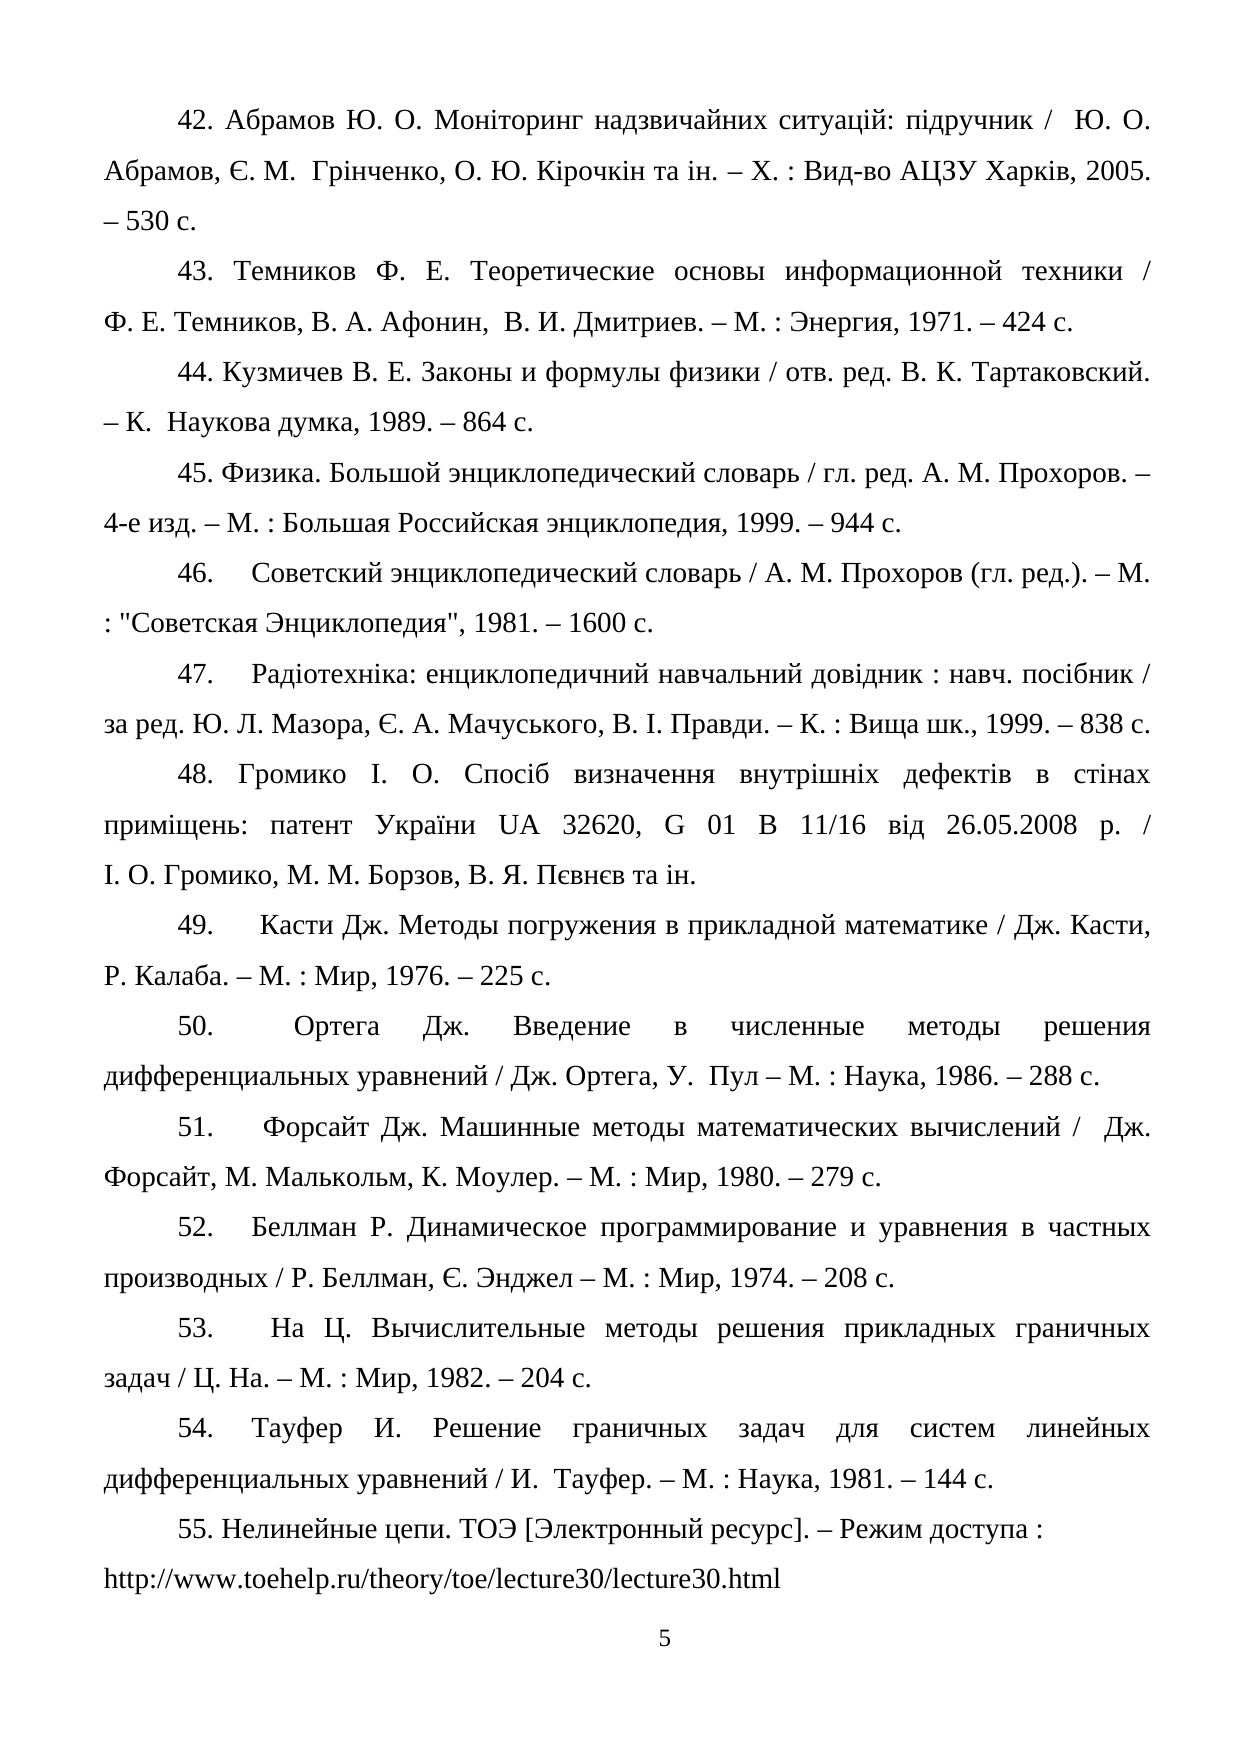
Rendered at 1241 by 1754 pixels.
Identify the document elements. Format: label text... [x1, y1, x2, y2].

text 46. Советский энциклопедический словарь / А. М. Прохоров (гл. ред.). – М. : "Советская Энциклопедия", 1981. – 1600 с. [103, 555, 1152, 639]
text 43. Темников Ф. Е. Теоретические основы информационной техники / Ф. Е. Темников, В. А. Афонин, В. И. Дмитриев. – М. : Энергия, 1971. – 424 с. [103, 253, 1152, 337]
text 55. Нелинейные цепи. ТОЭ [Электронный ресурс]. – Режим доступа : [103, 1511, 1152, 1545]
text 54. Тауфер И. Решение граничных задач для систем линейных дифференциальных уравнений / И. Тауфер. – М. : Наука, 1981. – 144 с. [103, 1411, 1152, 1494]
text 48. Громико І. О. Спосіб визначення внутрішніх дефектів в стінах приміщень: патент України UA 32620, G 01 B 11/16 від 26.05.2008 р. / І. О. Громико, М. М. Борзов, В. Я. Пєвнєв та ін. [103, 757, 1152, 891]
text 52. Беллман Р. Динамическое программирование и уравнения в частных производных / Р. Беллман, Є. Энджел – М. : Мир, 1974. – 208 с. [103, 1209, 1152, 1293]
text 45. Физика. Большой энциклопедический словарь / гл. ред. А. М. Прохоров. – 4-е изд. – М. : Большая Российская энциклопедия, 1999. – 944 с. [103, 455, 1152, 538]
text 49. Касти Дж. Методы погружения в прикладной математике / Дж. Касти, Р. Калаба. – М. : Мир, 1976. – 225 с. [103, 907, 1152, 991]
text 50. Ортега Дж. Введение в численные методы решения дифференциальных уравнений / Дж. Ортега, У. Пул – М. : Наука, 1986. – 288 с. [103, 1008, 1152, 1092]
text 44. Кузмичев В. Е. Законы и формулы физики / отв. ред. В. К. Тартаковский. – К. Наукова думка, 1989. – 864 с. [103, 354, 1152, 438]
text 53. На Ц. Вычислительные методы решения прикладных граничных задач / Ц. На. – М. : Мир, 1982. – 204 с. [103, 1310, 1152, 1394]
text 47. Радіотехніка: енциклопедичний навчальний довідник : навч. посібник / за ред. Ю. Л. Мазора, Є. А. Мачуського, В. І. Правди. – К. : Вища шк., 1999. – 838 с. [103, 656, 1152, 740]
text http://www.toehelp.ru/theory/toe/lecture30/lecture30.html [103, 1562, 1152, 1595]
text 42. Абрамов Ю. О. Моніторинг надзвичайних ситуацій: підручник / Ю. О. Абрамов, Є. М. Грінченко, О. Ю. Кірочкін та ін. – Х. : Вид-во АЦЗУ Харків, 2005. – 530 с. [103, 102, 1152, 237]
text 51. Форсайт Дж. Машинные методы математических вычислений / Дж. Форсайт, М. Малькольм, К. Моулер. – М. : Мир, 1980. – 279 с. [103, 1109, 1152, 1193]
